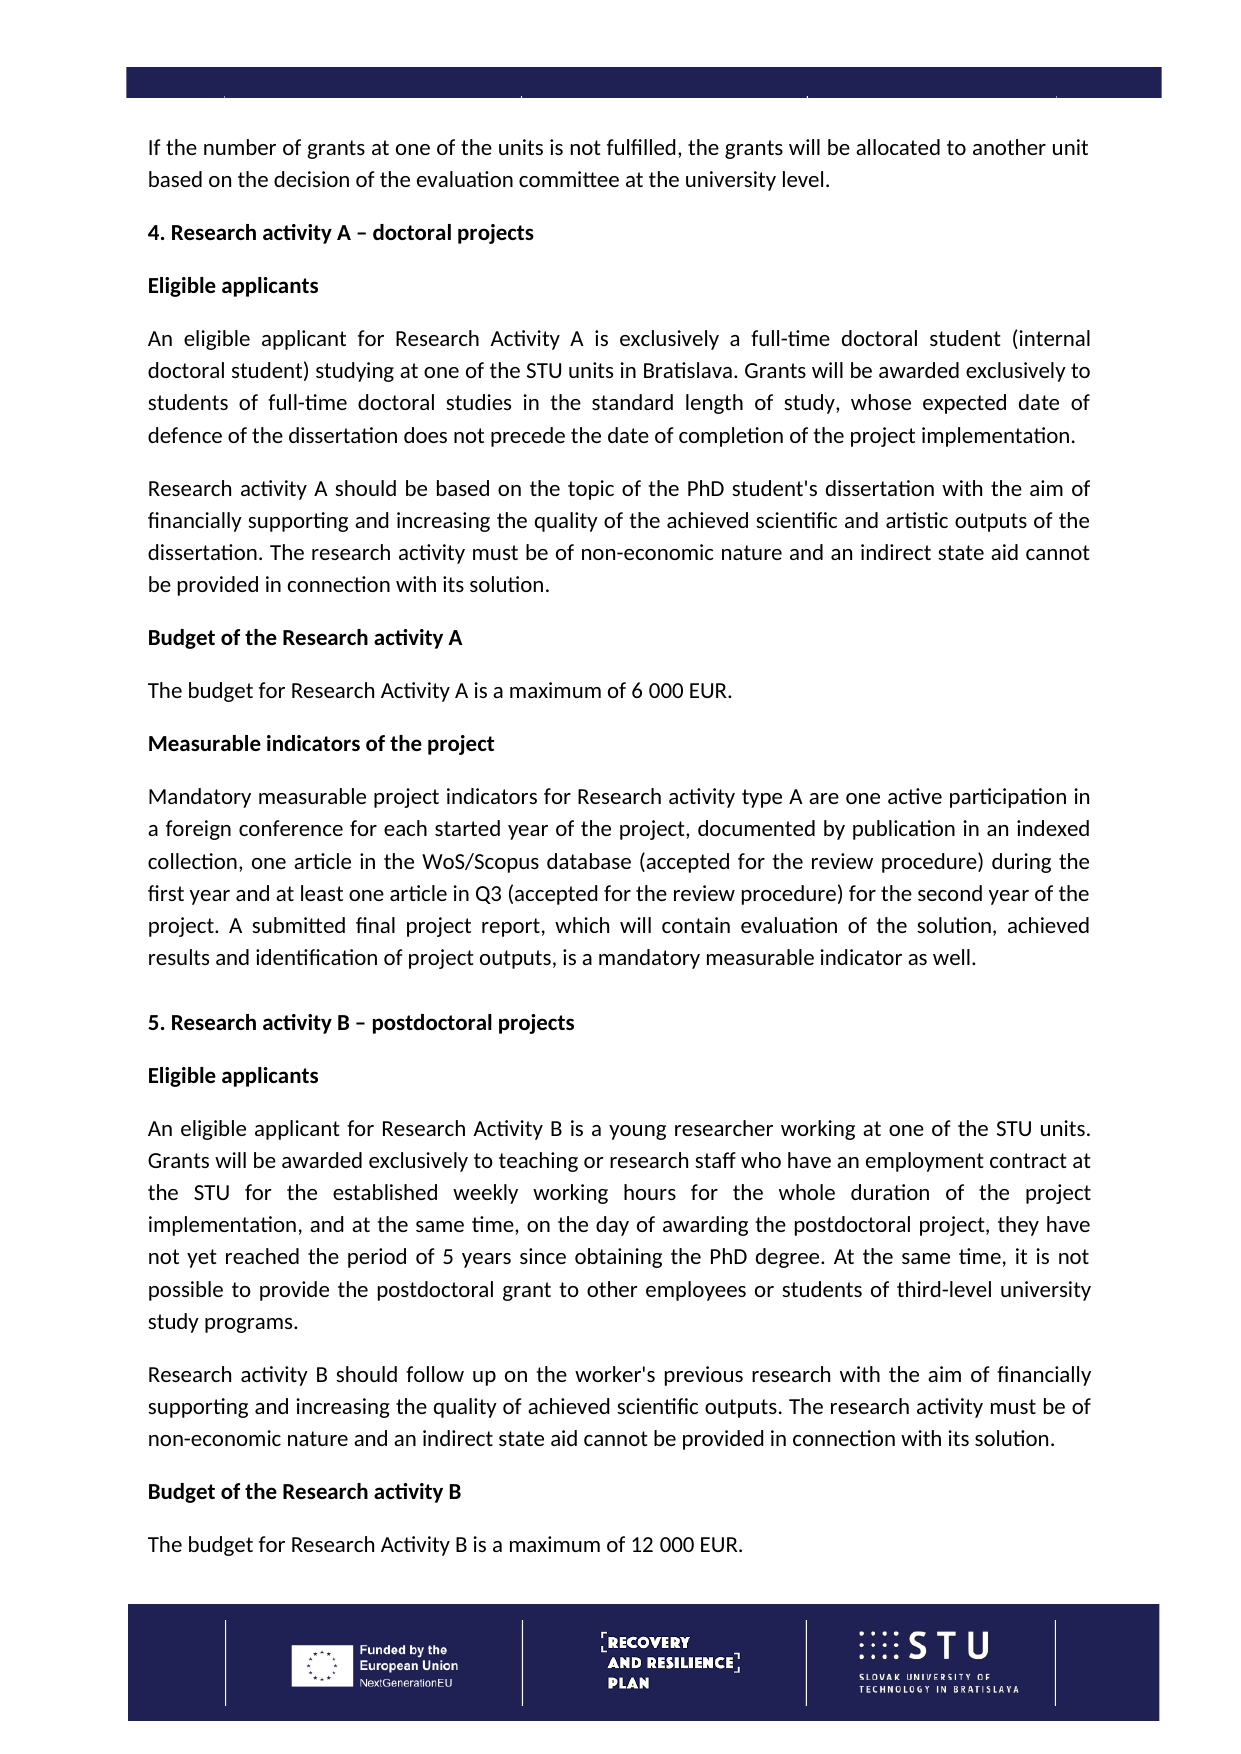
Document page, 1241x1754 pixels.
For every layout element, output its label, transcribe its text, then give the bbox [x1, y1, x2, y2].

text Eligible applicants [148, 271, 1093, 299]
text Mandatory measurable project indicators for Research activity type A are one active participation in a foreign conference for each started year of the project, documented by publication in an indexed collection, one article in the WoS/Scopus database (accepted for the review procedure) during the first year and at least one article in Q3 (accepted for the review procedure) for the second year of the project. A submitted final project report, which will contain evaluation of the solution, achieved results and identification of project outputs, is a mandatory measurable indicator as well. [148, 782, 1093, 971]
text Budget of the Research activity A [148, 623, 1093, 651]
text Research activity A should be based on the topic of the PhD student's dissertation with the aim of financially supporting and increasing the quality of the achieved scientific and artistic outputs of the dissertation. The research activity must be of non-economic nature and an indirect state aid cannot be provided in connection with its solution. [148, 474, 1093, 598]
text The budget for Research Activity B is a maximum of 12 000 EUR. [148, 1530, 1093, 1558]
text Measurable indicators of the project [148, 729, 1093, 757]
text An eligible applicant for Research Activity A is exclusively a full-time doctoral student (internal doctoral student) studying at one of the STU units in Bratislava. Grants will be awarded exclusively to students of full-time doctoral studies in the standard length of study, whose expected date of defence of the dissertation does not precede the date of completion of the project implementation. [148, 324, 1093, 449]
text An eligible applicant for Research Activity B is a young researcher working at one of the STU units. Grants will be awarded exclusively to teaching or research staff who have an employment contract at the STU for the established weekly working hours for the whole duration of the project implementation, and at the same time, on the day of awarding the postdoctoral project, they have not yet reached the period of 5 years since obtaining the PhD degree. At the same time, it is not possible to provide the postdoctoral grant to other employees or students of third-level university study programs. [148, 1114, 1093, 1335]
picture [126, 67, 1162, 98]
text 5. Research activity B – postdoctoral projects [148, 1008, 1093, 1036]
text Budget of the Research activity B [148, 1477, 1093, 1505]
text The budget for Research Activity A is a maximum of 6 000 EUR. [148, 676, 1093, 704]
text If the number of grants at one of the units is not fulfilled, the grants will be allocated to another unit based on the decision of the evaluation committee at the university level. [148, 133, 1093, 193]
picture [128, 1604, 1160, 1721]
text Research activity B should follow up on the worker's previous research with the aim of financially supporting and increasing the quality of achieved scientific outputs. The research activity must be of non-economic nature and an indirect state aid cannot be provided in connection with its solution. [148, 1360, 1093, 1452]
text 4. Research activity A – doctoral projects [148, 218, 1093, 246]
text Eligible applicants [148, 1061, 1093, 1089]
